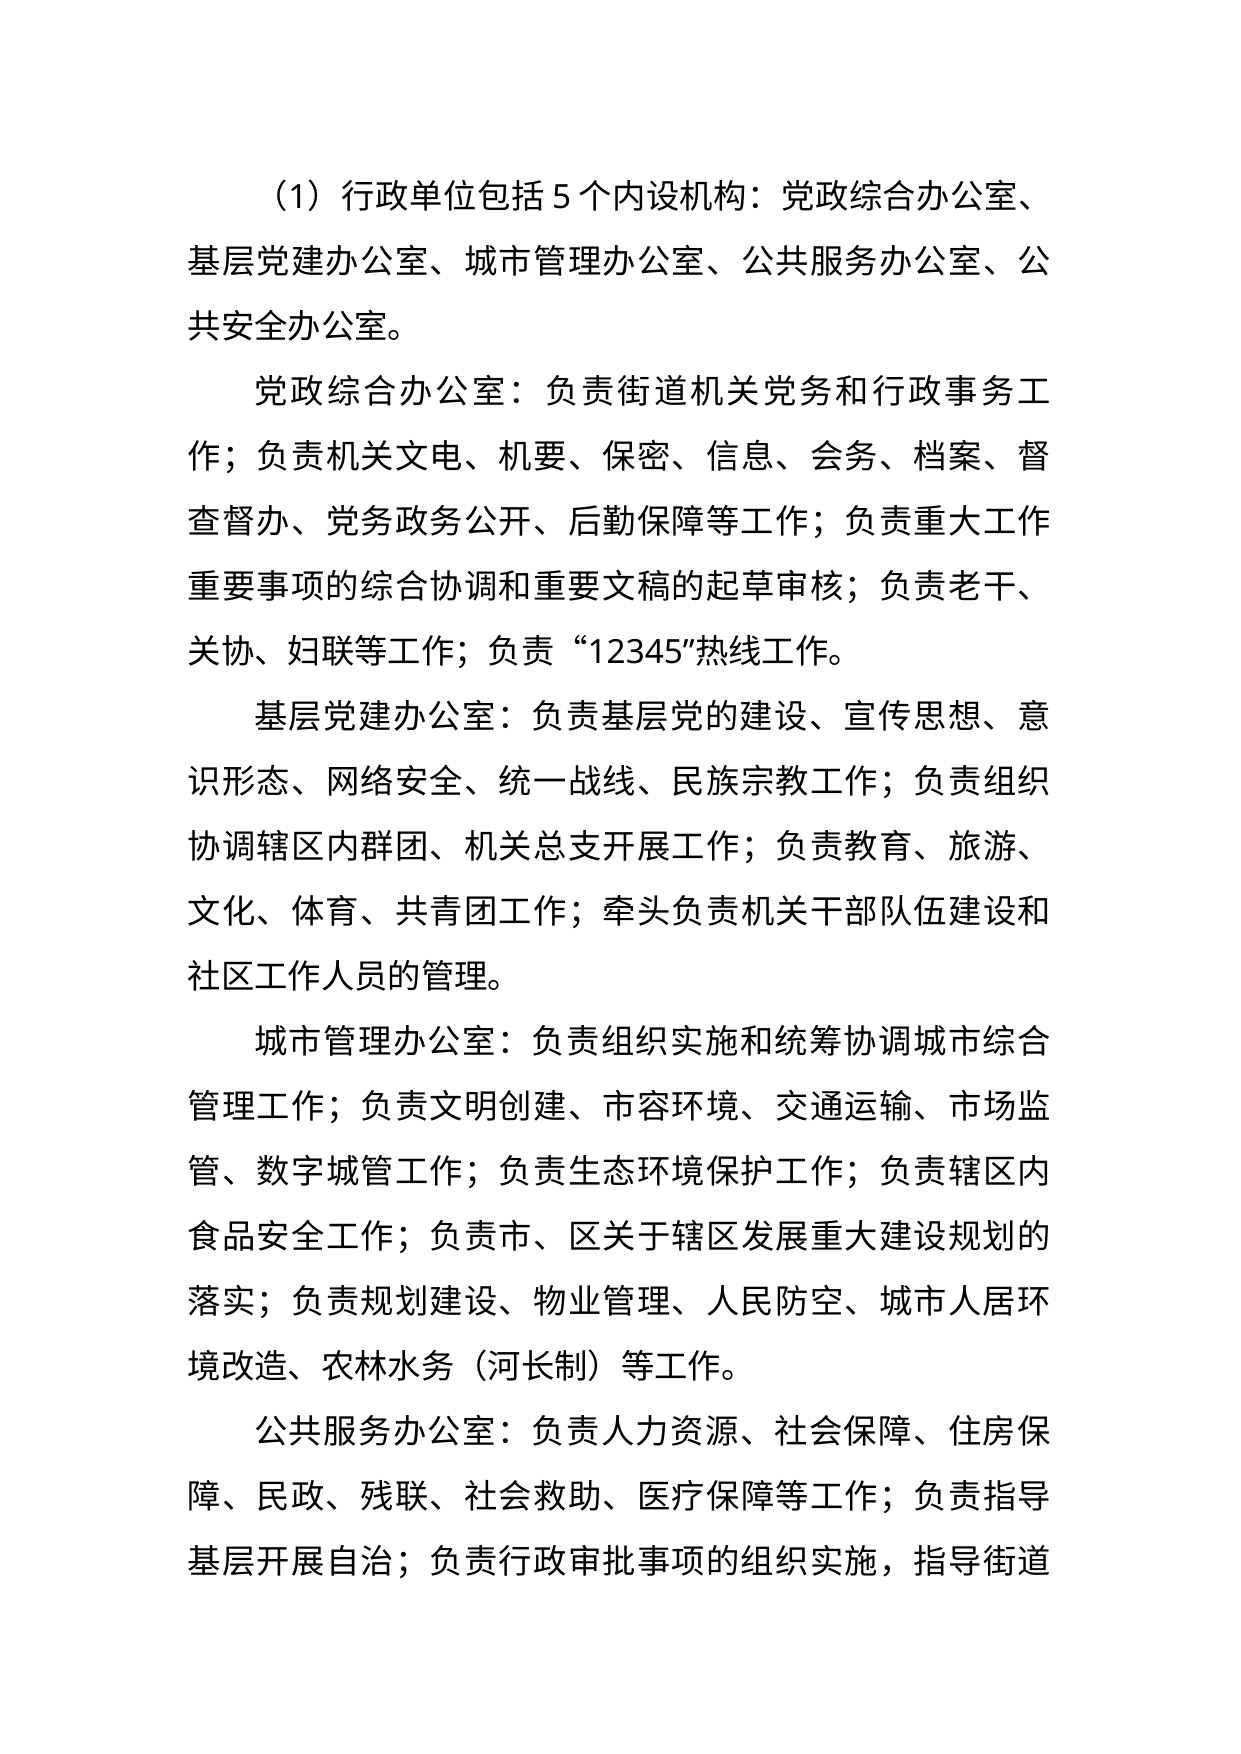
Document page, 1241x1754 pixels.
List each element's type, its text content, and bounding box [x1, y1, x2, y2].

text 基层党建办公室：负责基层党的建设、宣传思想、意识形态、网络安全、统一战线、民族宗教工作；负责组织协调辖区内群团、机关总支开展工作；负责教育、旅游、文化、体育、共青团工作；牵头负责机关干部队伍建设和社区工作人员的管理。 [187, 682, 1053, 1007]
text 党政综合办公室：负责街道机关党务和行政事务工作；负责机关文电、机要、保密、信息、会务、档案、督查督办、党务政务公开、后勤保障等工作；负责重大工作重要事项的综合协调和重要文稿的起草审核；负责老干、关协、妇联等工作；负责“12345”热线工作。 [187, 357, 1053, 682]
text 城市管理办公室：负责组织实施和统筹协调城市综合管理工作；负责文明创建、市容环境、交通运输、市场监管、数字城管工作；负责生态环境保护工作；负责辖区内食品安全工作；负责市、区关于辖区发展重大建设规划的落实；负责规划建设、物业管理、人民防空、城市人居环境改造、农林水务（河长制）等工作。 [187, 1007, 1053, 1397]
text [187, 1397, 1053, 1592]
text （1）行政单位包括5个内设机构：党政综合办公室、基层党建办公室、城市管理办公室、公共服务办公室、公共安全办公室。 [187, 162, 1053, 357]
